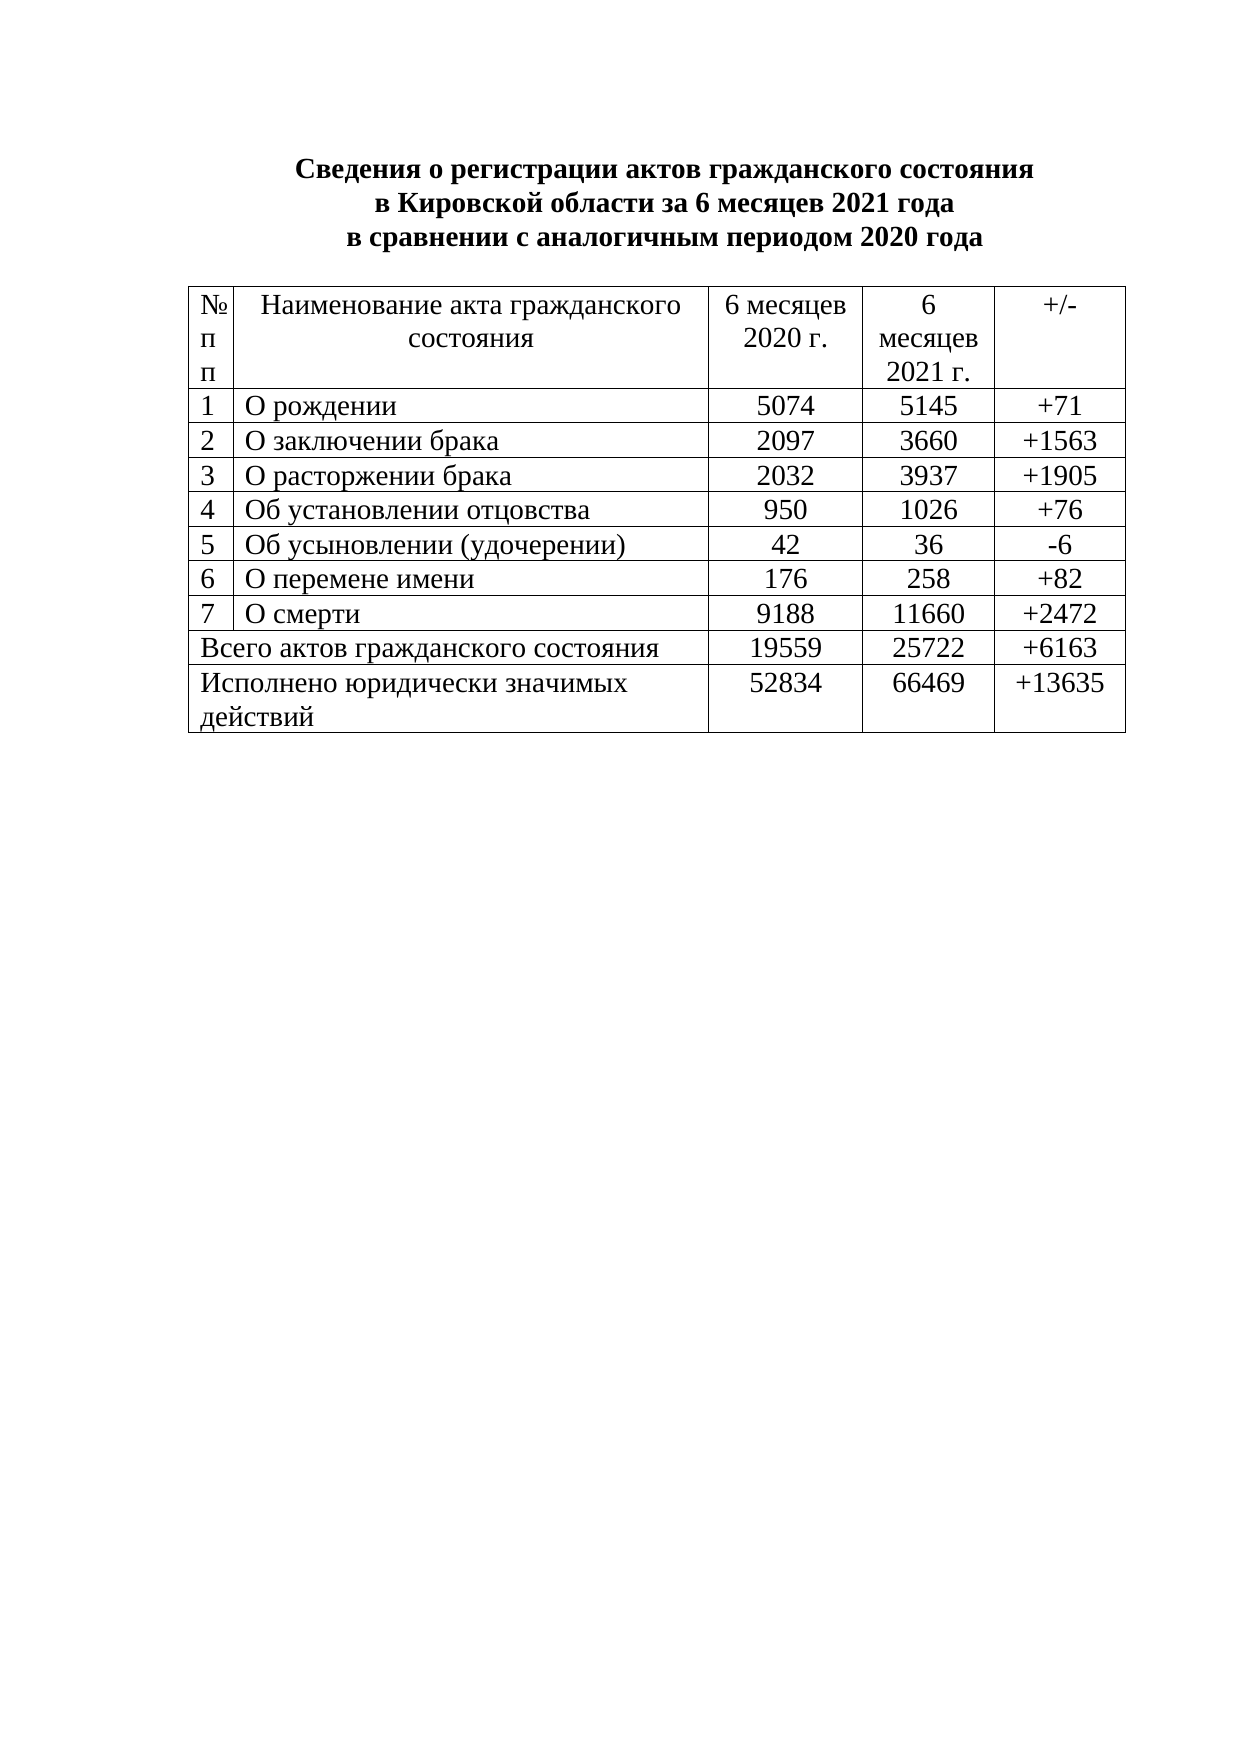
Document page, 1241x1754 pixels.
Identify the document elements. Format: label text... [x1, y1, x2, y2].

table_cell 176 [709, 561, 862, 595]
table_cell 2032 [709, 458, 862, 491]
table_cell +71 [995, 389, 1125, 422]
table_cell +2472 [995, 596, 1125, 629]
table_cell 2 [189, 423, 233, 457]
table_cell 66469 [863, 665, 994, 732]
table_cell 950 [709, 492, 862, 526]
table_cell 11660 [863, 596, 994, 629]
table_cell 4 [189, 492, 233, 526]
table_cell О перемене имени [234, 561, 708, 595]
table_header № пп [189, 287, 233, 387]
table_cell 19559 [709, 631, 862, 664]
text в Кировской области за 6 месяцев 2021 года [177, 185, 1152, 219]
table_cell +1563 [995, 423, 1125, 457]
table_cell О заключении брака [234, 423, 708, 457]
table_cell +13635 [995, 665, 1125, 732]
table_cell 3 [189, 458, 233, 491]
table_cell 9188 [709, 596, 862, 629]
table_cell 258 [863, 561, 994, 595]
table_cell -6 [995, 527, 1125, 560]
table_cell Исполнено юридически значимых действий [189, 665, 708, 732]
table_cell +82 [995, 561, 1125, 595]
table_cell Об установлении отцовства [234, 492, 708, 526]
table_cell 2097 [709, 423, 862, 457]
table_cell 52834 [709, 665, 862, 732]
table_cell Всего актов гражданского состояния [189, 631, 708, 664]
table_cell +1905 [995, 458, 1125, 491]
table_cell +6163 [995, 631, 1125, 664]
table_cell О рождении [234, 389, 708, 422]
table_cell 1 [189, 389, 233, 422]
table_cell +76 [995, 492, 1125, 526]
table_header 6 месяцев 2020 г. [709, 287, 862, 387]
table_cell 3937 [863, 458, 994, 491]
table_cell 5 [189, 527, 233, 560]
table_header 6 месяцев 2021 г. [863, 287, 994, 387]
table_cell О расторжении брака [234, 458, 708, 491]
text в сравнении с аналогичным периодом 2020 года [177, 219, 1152, 252]
table_cell О смерти [234, 596, 708, 629]
table_cell 5145 [863, 389, 994, 422]
table_cell 3660 [863, 423, 994, 457]
table_cell 6 [189, 561, 233, 595]
table_cell Об усыновлении (удочерении) [234, 527, 708, 560]
table_header Наименование акта гражданского состояния [234, 287, 708, 387]
table_cell 7 [189, 596, 233, 629]
table_cell 36 [863, 527, 994, 560]
table_cell 42 [709, 527, 862, 560]
table_cell 5074 [709, 389, 862, 422]
table_cell 25722 [863, 631, 994, 664]
text Сведения о регистрации актов гражданского состояния [177, 152, 1152, 185]
table_cell 1026 [863, 492, 994, 526]
table_header +/- [995, 287, 1125, 387]
